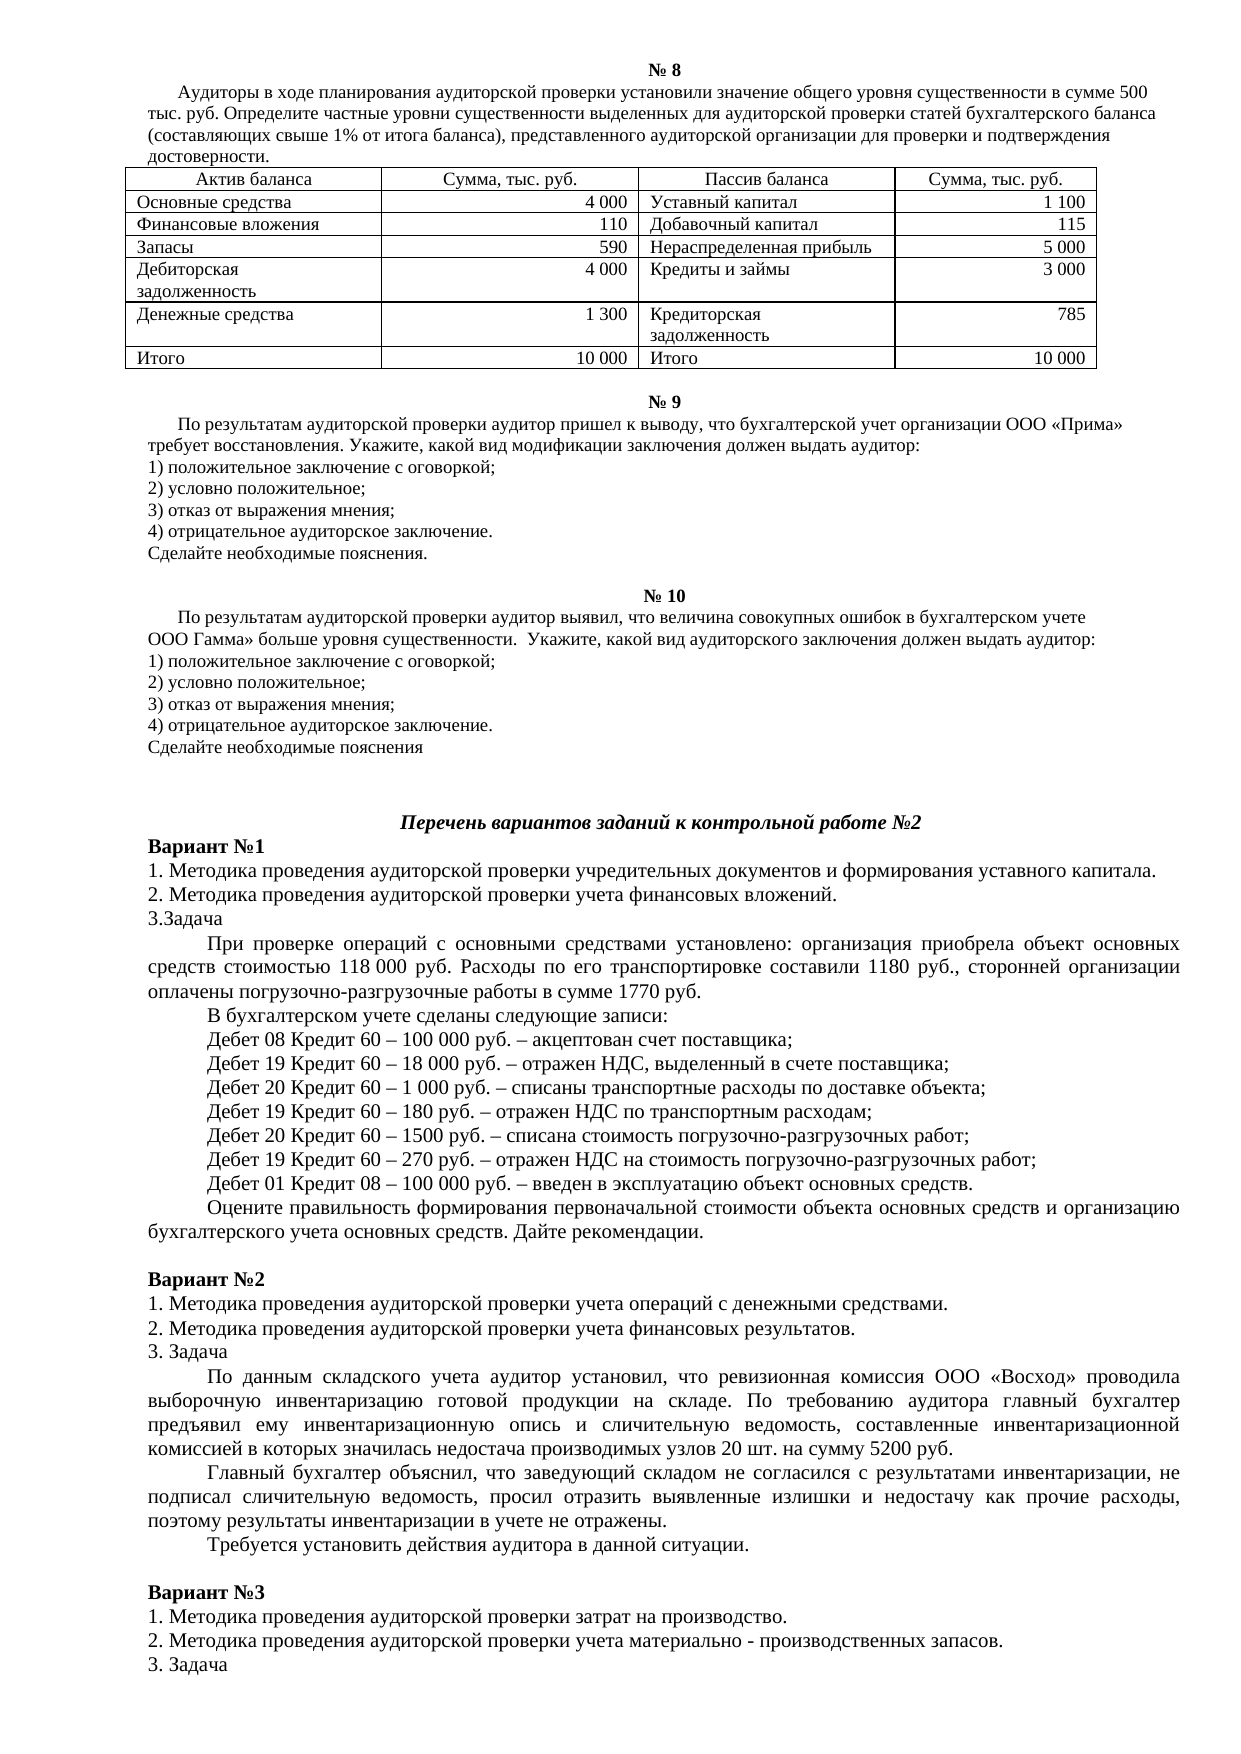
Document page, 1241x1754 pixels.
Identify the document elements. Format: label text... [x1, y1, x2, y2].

table_cell 110 [382, 213, 638, 235]
text 1. Методика проведения аудиторской проверки учета операций с денежными средствами. [148, 1291, 1181, 1315]
table_cell 785 [896, 303, 1096, 346]
text 2) условно положительное; [148, 477, 1181, 499]
table_header Актив баланса [126, 168, 381, 189]
table_cell Кредиторская задолженность [639, 303, 894, 346]
table_cell 10 000 [896, 347, 1096, 368]
text Сделайте необходимые пояснения. [148, 542, 1181, 563]
text 4) отрицательное аудиторское заключение. [148, 520, 1181, 542]
table_cell 4 000 [382, 258, 638, 301]
text 1) положительное заключение с оговоркой; [148, 649, 1181, 671]
text При проверке операций с основными средствами установлено: организация приобрела объект основных средств стоимостью 118 000 руб. Расходы по его транспортировке составили 1180 руб., сторонней организации оплачены погрузочно-разгрузочные работы в сумме 1770 руб. [148, 930, 1181, 1003]
text Дебет 20 Кредит 60 – 1 000 руб. – списаны транспортные расходы по доставке объекта; [148, 1075, 1181, 1099]
text Дебет 19 Кредит 60 – 180 руб. – отражен НДС по транспортным расходам; [148, 1099, 1181, 1123]
text Аудиторы в ходе планирования аудиторской проверки установили значение общего уровня существенности в сумме 500 тыс. руб. Определите частные уровни существенности выделенных для аудиторской проверки статей бухгалтерского баланса (составляющих свыше 1% от итога баланса), представленного аудиторской организации для проверки и подтверждения достоверности. [148, 81, 1181, 167]
text 1) положительное заключение с оговоркой; [148, 456, 1181, 477]
table_cell Итого [639, 347, 894, 368]
table_cell 590 [382, 236, 638, 257]
text 1. Методика проведения аудиторской проверки затрат на производство. [148, 1604, 1181, 1628]
text № 8 [148, 59, 1181, 81]
text 4) отрицательное аудиторское заключение. [148, 714, 1181, 736]
table_cell Нераспределенная прибыль [639, 236, 894, 257]
text Вариант №3 [148, 1580, 1181, 1604]
table_header Пассив баланса [639, 168, 894, 189]
text 3) отказ от выражения мнения; [148, 499, 1181, 520]
text 3) отказ от выражения мнения; [148, 693, 1181, 714]
text 2. Методика проведения аудиторской проверки учета финансовых вложений. [148, 882, 1181, 906]
table_cell Дебиторская задолженность [126, 258, 381, 301]
table_cell 1 300 [382, 303, 638, 346]
table_cell 1 100 [896, 191, 1096, 212]
table_cell 115 [896, 213, 1096, 235]
text В бухгалтерском учете сделаны следующие записи: [148, 1003, 1181, 1027]
text Требуется установить действия аудитора в данной ситуации. [148, 1532, 1181, 1556]
text Дебет 19 Кредит 60 – 18 000 руб. – отражен НДС, выделенный в счете поставщика; [148, 1051, 1181, 1075]
table_cell Основные средства [126, 191, 381, 212]
text Дебет 19 Кредит 60 – 270 руб. – отражен НДС на стоимость погрузочно-разгрузочных работ; [148, 1147, 1181, 1171]
table_header Сумма, тыс. руб. [896, 168, 1096, 189]
text По результатам аудиторской проверки аудитор пришел к выводу, что бухгалтерской учет организации ООО «Прима» требует восстановления. Укажите, какой вид модификации заключения должен выдать аудитор: [148, 412, 1181, 456]
text По результатам аудиторской проверки аудитор выявил, что величина совокупных ошибок в бухгалтерском учете ООО Гамма» больше уровня существенности. Укажите, какой вид аудиторского заключения должен выдать аудитор: [148, 606, 1181, 649]
text Перечень вариантов заданий к контрольной работе №2 [148, 810, 1174, 834]
text Сделайте необходимые пояснения [148, 736, 1181, 757]
list 3.Задача [148, 906, 1181, 930]
text Вариант №1 [148, 834, 1181, 858]
table_cell 10 000 [382, 347, 638, 368]
text Оцените правильность формирования первоначальной стоимости объекта основных средств и организацию бухгалтерского учета основных средств. Дайте рекомендации. [148, 1195, 1181, 1243]
table_cell 3 000 [896, 258, 1096, 301]
table_cell Уставный капитал [639, 191, 894, 212]
table_cell 5 000 [896, 236, 1096, 257]
text 2) условно положительное; [148, 671, 1181, 693]
text По данным складского учета аудитор установил, что ревизионная комиссия ООО «Восход» проводила выборочную инвентаризацию готовой продукции на складе. По требованию аудитора главный бухгалтер предъявил ему инвентаризационную опись и сличительную ведомость, составленные инвентаризационной комиссией в которых значилась недостача производимых узлов 20 шт. на сумму 5200 руб. [148, 1363, 1181, 1460]
text Дебет 08 Кредит 60 – 100 000 руб. – акцептован счет поставщика; [148, 1027, 1181, 1051]
table_cell Запасы [126, 236, 381, 257]
table_cell 4 000 [382, 191, 638, 212]
list 2. Методика проведения аудиторской проверки учета материально - производственных запасов. [148, 1628, 1181, 1652]
text Дебет 20 Кредит 60 – 1500 руб. – списана стоимость погрузочно-разгрузочных работ; [148, 1123, 1181, 1147]
table_cell Кредиты и займы [639, 258, 894, 301]
table_cell Денежные средства [126, 303, 381, 346]
text № 9 [148, 391, 1181, 412]
list 3. Задача [148, 1652, 1181, 1676]
text 1. Методика проведения аудиторской проверки учредительных документов и формирования уставного капитала. [148, 858, 1181, 882]
text № 10 [148, 585, 1181, 606]
table_header Сумма, тыс. руб. [382, 168, 638, 189]
list 2. Методика проведения аудиторской проверки учета финансовых результатов. [148, 1315, 1181, 1339]
table_cell Финансовые вложения [126, 213, 381, 235]
text Вариант №2 [148, 1267, 1181, 1291]
table_cell Добавочный капитал [639, 213, 894, 235]
text Дебет 01 Кредит 08 – 100 000 руб. – введен в эксплуатацию объект основных средств. [148, 1171, 1181, 1195]
table_cell Итого [126, 347, 381, 368]
list 3. Задача [148, 1339, 1181, 1363]
text Главный бухгалтер объяснил, что заведующий складом не согласился с результатами инвентаризации, не подписал сличительную ведомость, просил отразить выявленные излишки и недостачу как прочие расходы, поэтому результаты инвентаризации в учете не отражены. [148, 1460, 1181, 1532]
